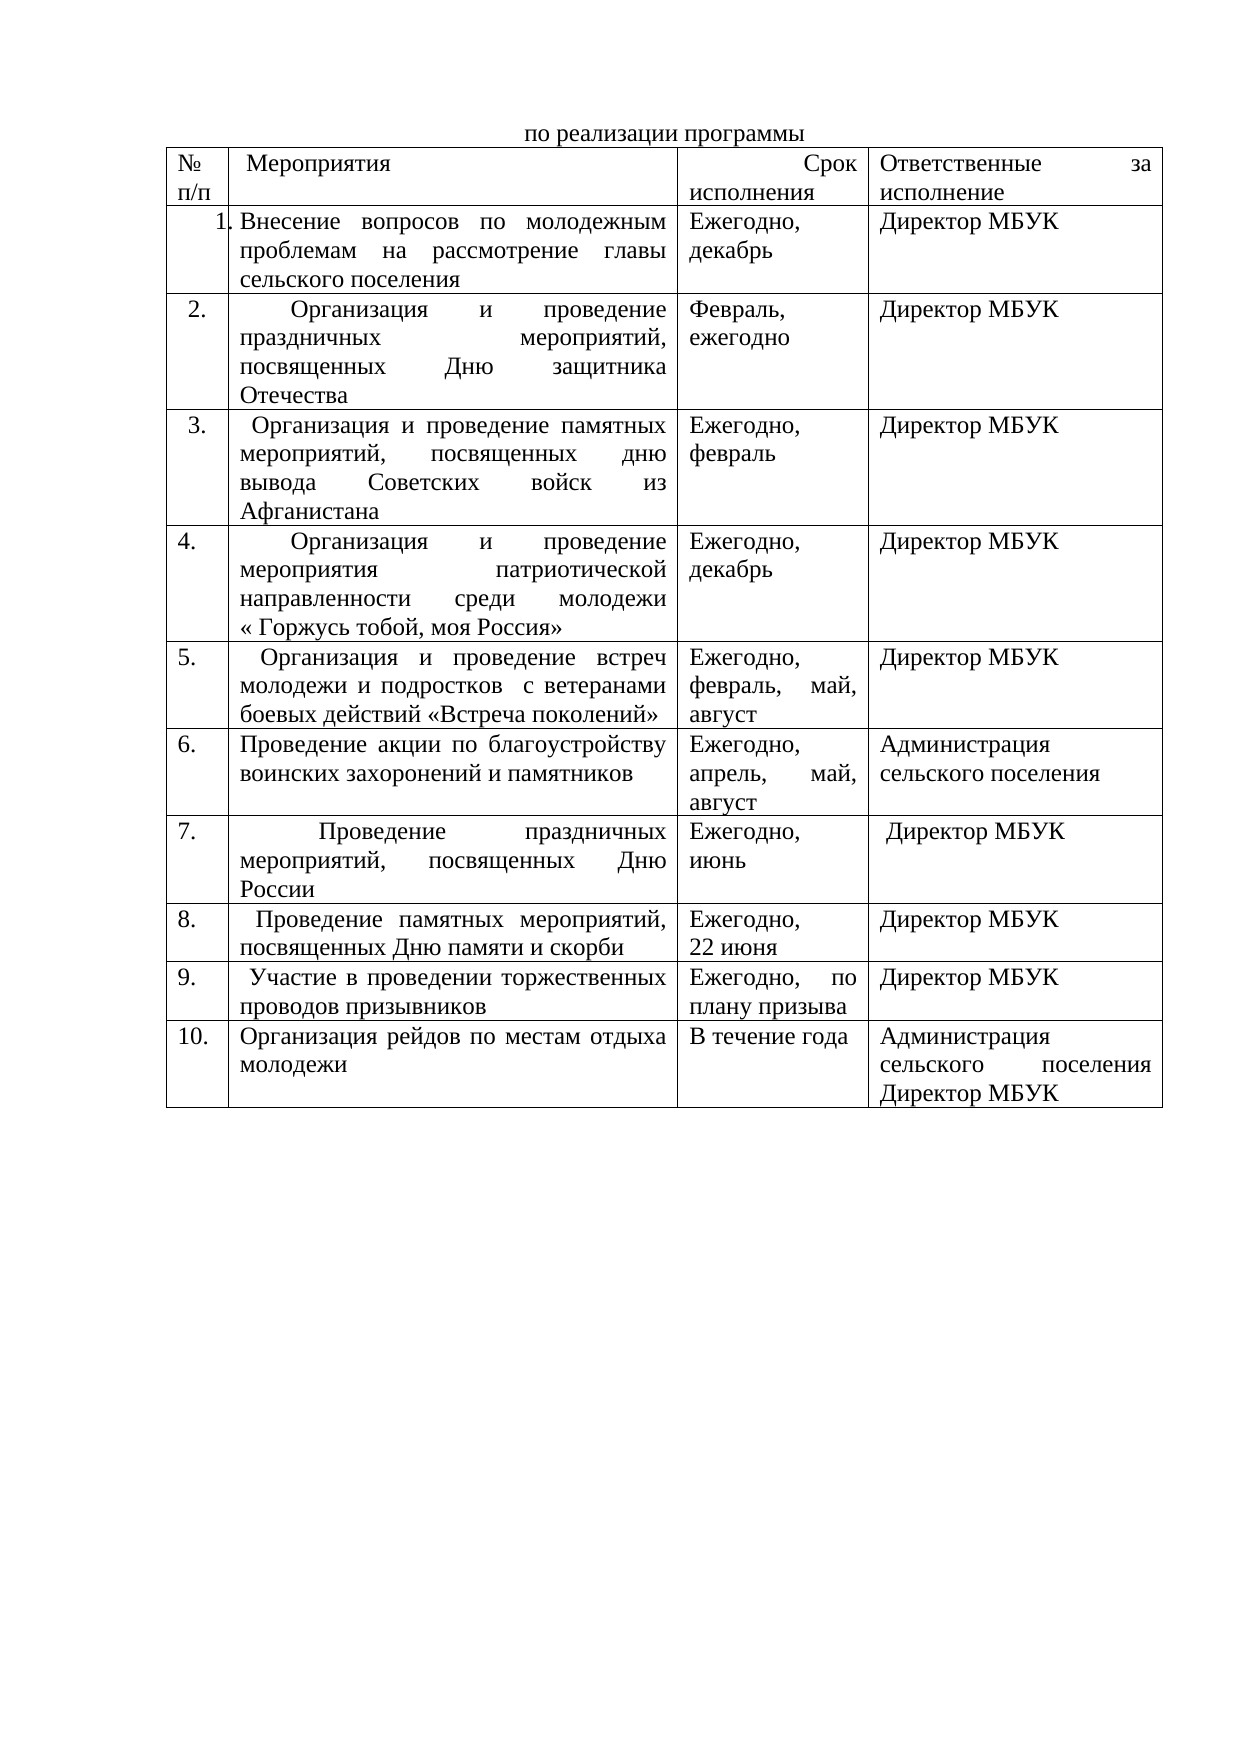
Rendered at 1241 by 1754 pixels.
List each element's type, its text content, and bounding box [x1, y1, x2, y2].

table_cell Февраль, ежегодно [678, 294, 868, 409]
table_cell 9. [167, 962, 228, 1020]
table_cell Внесение вопросов по молодежным проблемам на рассмотрение главы сельского поселения [229, 206, 677, 293]
table_header Ответственные за исполнение [869, 148, 1162, 205]
table_cell В течение года [678, 1021, 868, 1107]
table_cell Директор МБУК [869, 410, 1162, 525]
table_cell Проведение памятных мероприятий, посвященных Дню памяти и скорби [229, 904, 677, 961]
table_cell Администрация сельского поселения Директор МБУК [869, 1021, 1162, 1107]
table_cell Организация и проведение мероприятия патриотической направленности среди молодежи « Горжусь тобой, моя Россия» [229, 526, 677, 641]
table_cell 6. [167, 729, 228, 815]
table_cell Администрация сельского поселения [869, 729, 1162, 815]
table_cell 3. [167, 410, 228, 525]
table_cell Ежегодно, декабрь [678, 206, 868, 293]
table_header Мероприятия [229, 148, 677, 205]
table_cell Ежегодно, февраль, май, август [678, 642, 868, 728]
table_cell 5. [167, 642, 228, 728]
table_cell Ежегодно, по плану призыва [678, 962, 868, 1020]
table_header № п/п [167, 148, 228, 205]
table_cell Организация и проведение встреч молодежи и подростков с ветеранами боевых действий «Встреча поколений» [229, 642, 677, 728]
table_cell Директор МБУК [869, 206, 1162, 293]
table_cell 7. [167, 816, 228, 903]
text по реализации программы [177, 118, 1152, 147]
table_cell Директор МБУК [869, 904, 1162, 961]
table_cell Ежегодно, июнь [678, 816, 868, 903]
table_cell Директор МБУК [869, 294, 1162, 409]
table_cell 10. [167, 1021, 228, 1107]
table_cell 2. [167, 294, 228, 409]
table_cell Организация и проведение памятных мероприятий, посвященных дню вывода Советских войск из Афганистана [229, 410, 677, 525]
table_cell Ежегодно, февраль [678, 410, 868, 525]
table_cell Организация и проведение праздничных мероприятий, посвященных Дню защитника Отечества [229, 294, 677, 409]
table_cell Организация рейдов по местам отдыха молодежи [229, 1021, 677, 1107]
table_cell Директор МБУК [869, 642, 1162, 728]
table_cell Директор МБУК [869, 526, 1162, 641]
table_cell Ежегодно, декабрь [678, 526, 868, 641]
table_cell Директор МБУК [869, 962, 1162, 1020]
table_cell Участие в проведении торжественных проводов призывников [229, 962, 677, 1020]
table_cell 4. [167, 526, 228, 641]
table_cell Директор МБУК [869, 816, 1162, 903]
table_cell 8. [167, 904, 228, 961]
table_cell Ежегодно, апрель, май, август [678, 729, 868, 815]
table_cell Ежегодно, 22 июня [678, 904, 868, 961]
table_cell Проведение праздничных мероприятий, посвященных Дню России [229, 816, 677, 903]
table_header Срок исполнения [678, 148, 868, 205]
table_cell Проведение акции по благоустройству воинских захоронений и памятников [229, 729, 677, 815]
table_cell [167, 206, 228, 293]
